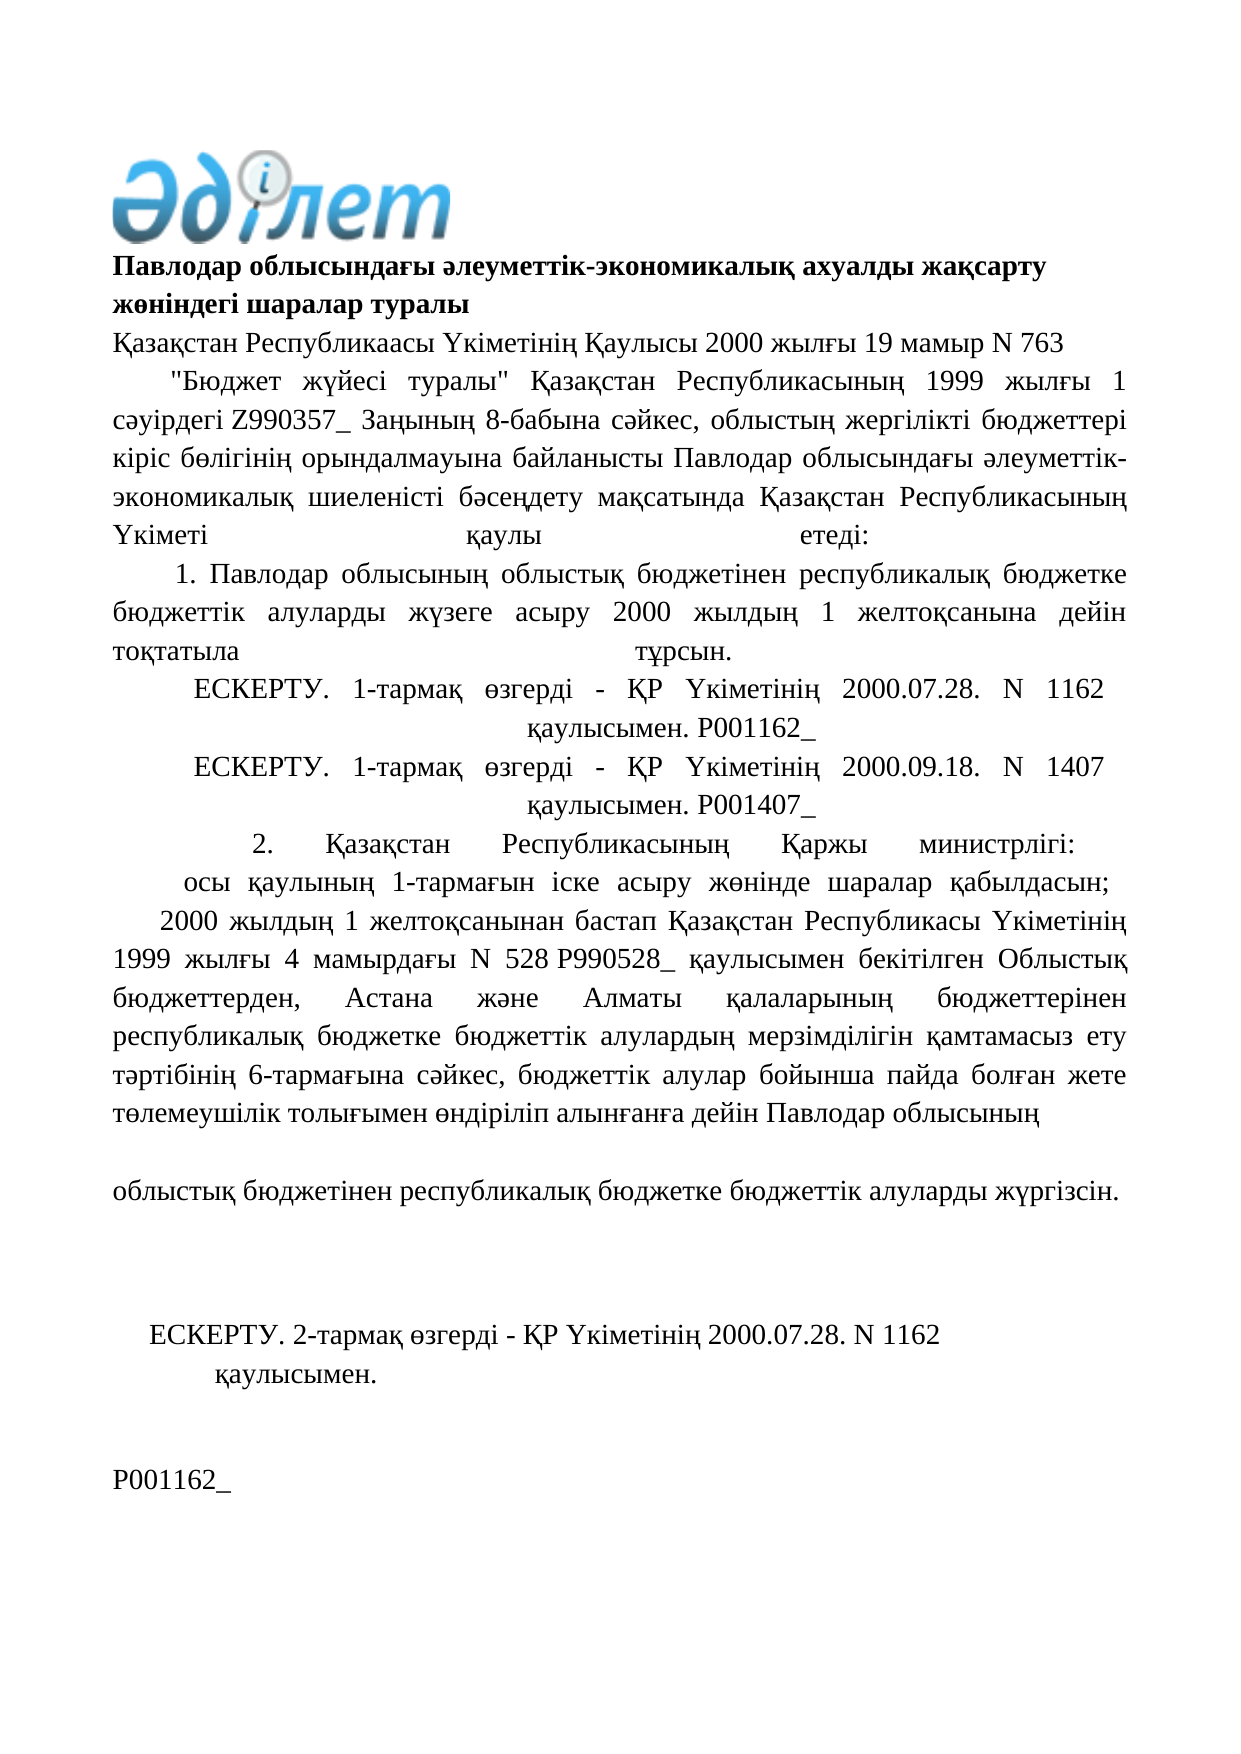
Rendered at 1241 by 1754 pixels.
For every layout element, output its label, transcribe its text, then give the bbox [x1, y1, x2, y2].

text Қазақстан Республикаасы Үкіметінің Қаулысы 2000 жылғы 19 мамыр N 763 [112, 325, 1128, 358]
text облыстық бюджетiнен республикалық бюджетке бюджеттiк алуларды жүргiзсiн. [112, 1173, 1128, 1206]
text ЕСКЕРТУ. 2-тармақ өзгерді - ҚР Үкіметінің 2000.07.28. N 1162 [112, 1317, 1128, 1351]
text "Бюджет жүйесi туралы" Қазақстан Республикасының 1999 жылғы 1 сәуiрдегi Z990357_ Заңының 8-бабына сәйкес, облыстың жергiлiктi бюджеттерi кiрiс бөлiгiнiң орындалмауына байланысты Павлодар облысындағы әлеуметтiк-экономикалық шиеленiстi бәсеңдету мақсатында Қазақстан Республикасының Yкiметi қаулы етеді: 1. Павлодар облысының облыстық бюджетiнен республикалық бюджетке бюджеттiк алуларды жүзеге асыру 2000 жылдың 1 желтоқсанына дейiн тоқтатыла тұрсын. ЕСКЕРТУ. 1-тармақ өзгерді - ҚР Үкіметінің 2000.07.28. N 1162 қаулысымен. P001162_ ЕСКЕРТУ. 1-тармақ өзгерді - ҚР Үкіметінің 2000.09.18. N 1407 қаулысымен. P001407_ 2. Қазақстан Республикасының Қаржы министрлiгi: осы қаулының 1-тармағын іске асыру жөнінде шаралар қабылдасын; 2000 жылдың 1 желтоқсанынан бастап Қазақстан Республикасы Үкiметiнiң 1999 жылғы 4 мамырдағы N 528 P990528_ қаулысымен бекiтiлген Облыстық бюджеттерден, Астана және Алматы қалаларының бюджеттерiнен республикалық бюджетке бюджеттiк алулардың мерзiмдiлiгiн қамтамасыз ету тәртiбiнiң 6-тармағына сәйкес, бюджеттiк алулар бойынша пайда болған жете төлемеушiлiк толығымен өндiрiлiп алынғанға дейiн Павлодар облысының [112, 363, 1128, 1129]
text қаулысымен. [112, 1356, 1128, 1389]
text P001162_ [112, 1462, 1128, 1496]
picture [112, 150, 451, 244]
text Павлодар облысындағы әлеуметтiк-экономикалық ахуалды жақсарту жөнiндегi шаралар туралы [112, 248, 1128, 320]
